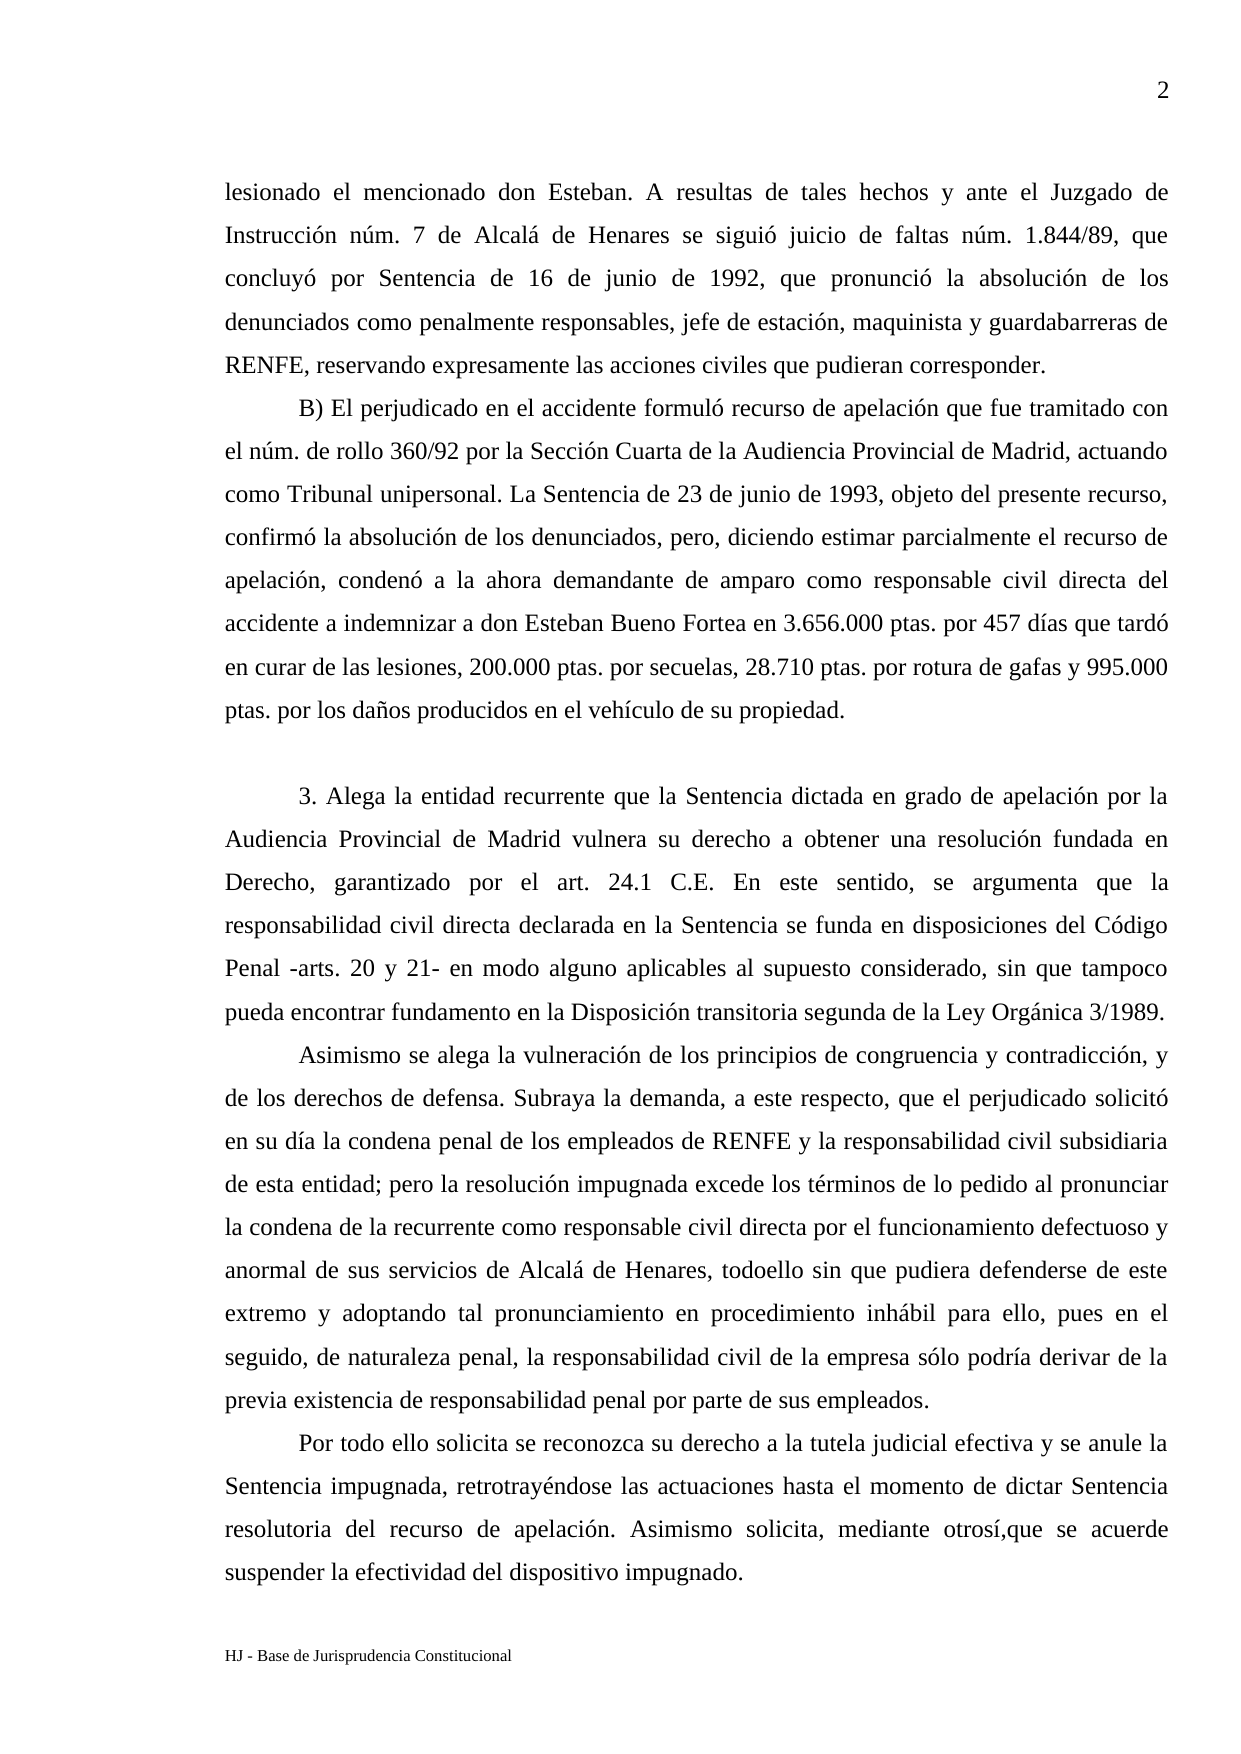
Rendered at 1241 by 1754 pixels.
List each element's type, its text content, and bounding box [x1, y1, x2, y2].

text Por todo ello solicita se reconozca su derecho a la tutela judicial efectiva y se anule la Sentencia impugnada, retrotrayéndose las actuaciones hasta el momento de dictar Sentencia resolutoria del recurso de apelación. Asimismo solicita, mediante otrosí,que se acuerde suspender la efectividad del dispositivo impugnado. [224, 1428, 1169, 1586]
text B) El perjudicado en el accidente formuló recurso de apelación que fue tramitado con el núm. de rollo 360/92 por la Sección Cuarta de la Audiencia Provincial de Madrid, actuando como Tribunal unipersonal. La Sentencia de 23 de junio de 1993, objeto del presente recurso, confirmó la absolución de los denunciados, pero, diciendo estimar parcialmente el recurso de apelación, condenó a la ahora demandante de amparo como responsable civil directa del accidente a indemnizar a don Esteban Bueno Fortea en 3.656.000 ptas. por 457 días que tardó en curar de las lesiones, 200.000 ptas. por secuelas, 28.710 ptas. por rotura de gafas y 995.000 ptas. por los daños producidos en el vehículo de su propiedad. [224, 393, 1169, 723]
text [224, 177, 1169, 378]
text Asimismo se alega la vulneración de los principios de congruencia y contradicción, y de los derechos de defensa. Subraya la demanda, a este respecto, que el perjudicado solicitó en su día la condena penal de los empleados de RENFE y la responsabilidad civil subsidiaria de esta entidad; pero la resolución impugnada excede los términos de lo pedido al pronunciar la condena de la recurrente como responsable civil directa por el funcionamiento defectuoso y anormal de sus servicios de Alcalá de Henares, todoello sin que pudiera defenderse de este extremo y adoptando tal pronunciamiento en procedimiento inhábil para ello, pues en el seguido, de naturaleza penal, la responsabilidad civil de la empresa sólo podría derivar de la previa existencia de responsabilidad penal por parte de sus empleados. [224, 1040, 1169, 1413]
text 3. Alega la entidad recurrente que la Sentencia dictada en grado de apelación por la Audiencia Provincial de Madrid vulnera su derecho a obtener una resolución fundada en Derecho, garantizado por el art. 24.1 C.E. En este sentido, se argumenta que la responsabilidad civil directa declarada en la Sentencia se funda en disposiciones del Código Penal -arts. 20 y 21- en modo alguno aplicables al supuesto considerado, sin que tampoco pueda encontrar fundamento en la Disposición transitoria segunda de la Ley Orgánica 3/1989. [224, 781, 1169, 1025]
